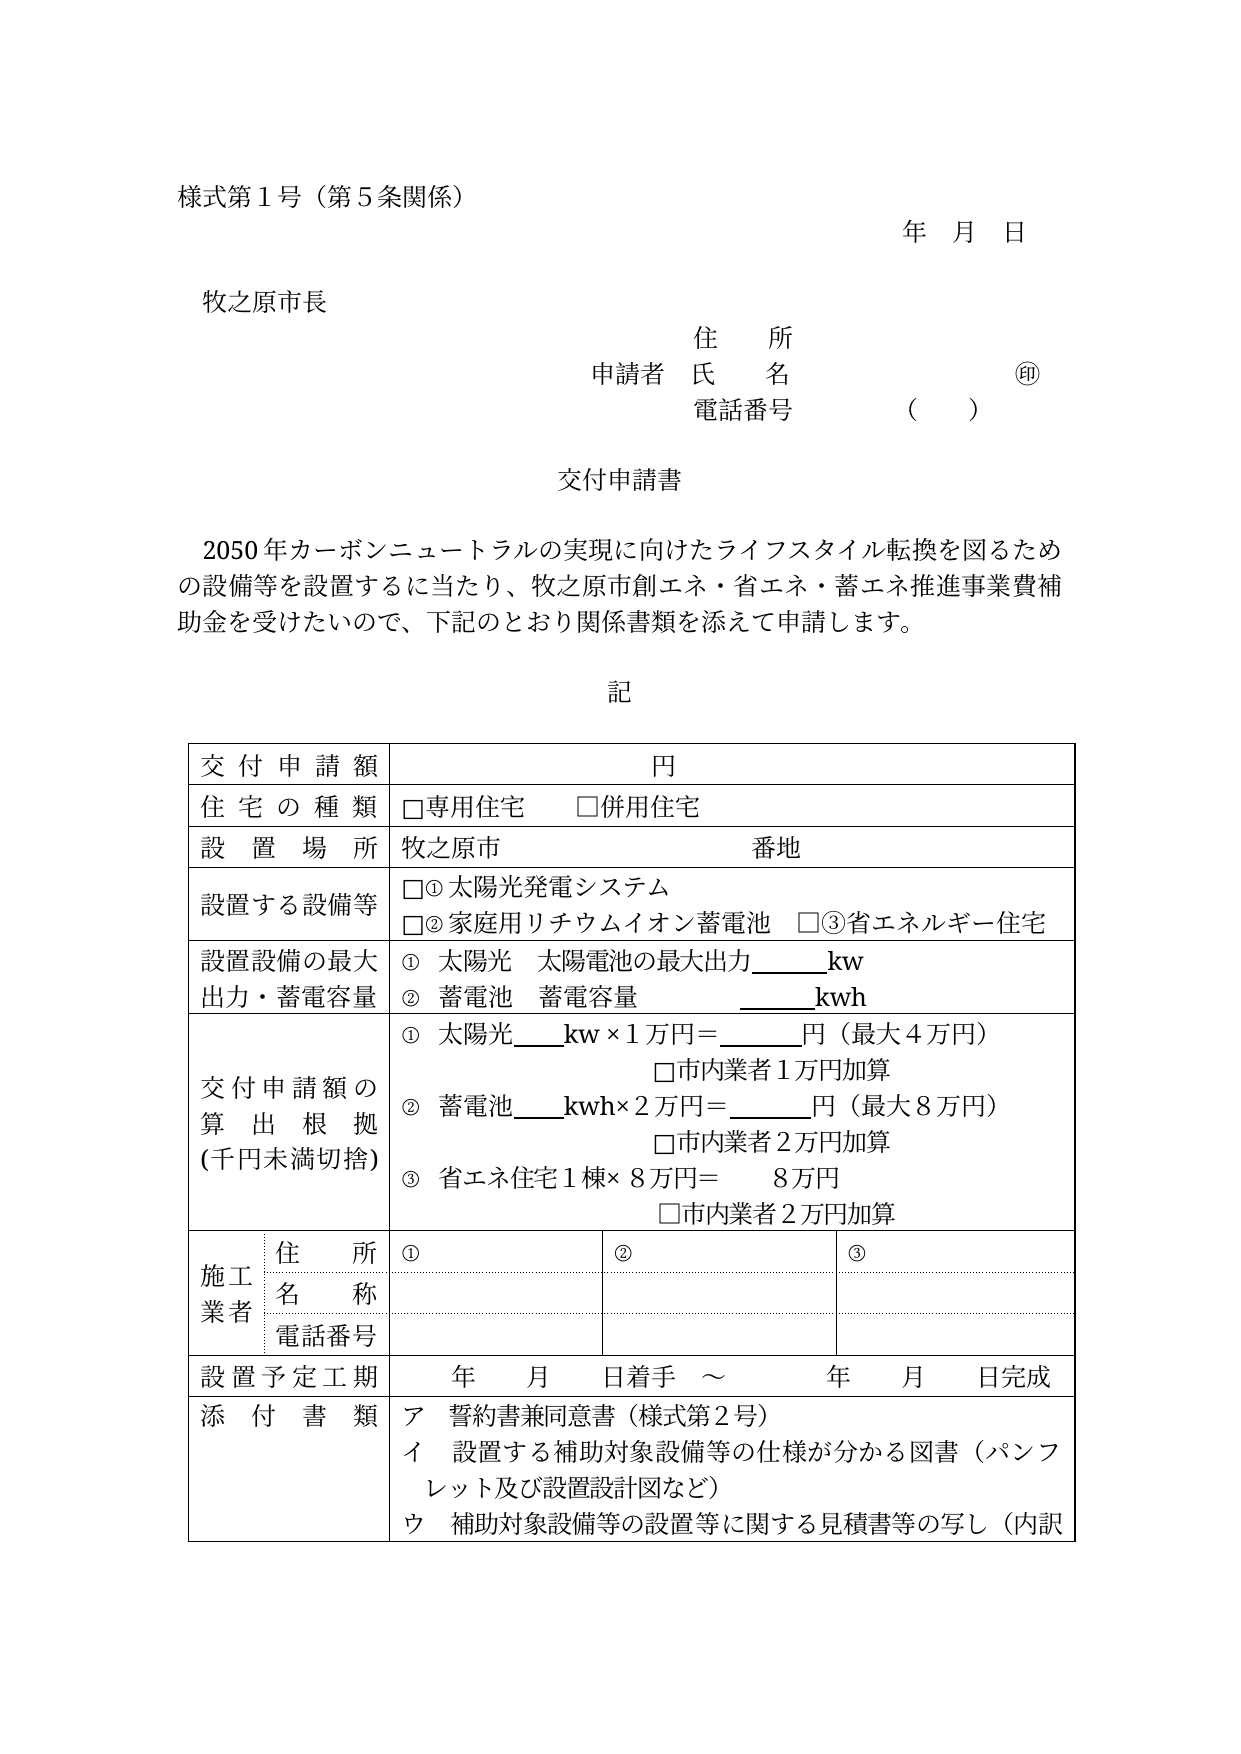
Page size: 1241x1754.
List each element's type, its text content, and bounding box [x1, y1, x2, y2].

table_cell [837, 1313, 1074, 1354]
table_cell [603, 1313, 836, 1354]
table_cell [837, 1231, 1074, 1272]
table_cell 年 月 日着手 ～ 年 月 日完成 [390, 1356, 1074, 1396]
text 交付申請書 [177, 461, 1063, 497]
table_cell 牧之原市 番地 [390, 827, 1074, 867]
text 年 月 日 [177, 213, 1063, 249]
table_cell [603, 1231, 836, 1272]
table_cell □専用住宅 □併用住宅 [390, 785, 1074, 826]
table_cell 太陽光 kw ×１万円＝ 円（最大４万円） □市内業者１万円加算 蓄電池 kwh×２万円＝ 円（最大８万円） □市内業者２万円加算 省エネ住宅１棟× ８万円＝ ８万円 □市内業者２万円加算 [390, 1014, 1074, 1230]
text 牧之原市長 [177, 283, 1063, 319]
table_header 交付申請額 [189, 744, 389, 784]
table_cell 住所 [264, 1231, 389, 1272]
table_cell 設置場所 [189, 827, 389, 867]
table_cell [390, 1272, 602, 1313]
table_cell [603, 1272, 836, 1313]
table_cell 住宅の種類 [189, 785, 389, 826]
text 2050年カーボンニュートラルの実現に向けたライフスタイル転換を図るための設備等を設置するに当たり、牧之原市創エネ・省エネ・蓄エネ推進事業費補助金を受けたいので、下記のとおり関係書類を添えて申請します。 [177, 531, 1063, 639]
table_header 円 [390, 744, 1074, 784]
table_cell □①太陽光発電システム □②家庭用リチウムイオン蓄電池 □③省エネルギー住宅 [390, 868, 1074, 940]
text 記 [177, 673, 1063, 709]
text 電話番号 （ ） [593, 391, 1063, 427]
table_cell 添付書類 [189, 1397, 389, 1541]
text 申請者 氏 名 ㊞ [177, 355, 1063, 391]
table_cell 電話番号 [264, 1313, 389, 1354]
table_cell 太陽光 太陽電池の最大出力 kw 蓄電池 蓄電容量 kwh [390, 941, 1074, 1013]
table_cell 設置する設備等 [189, 868, 389, 940]
table_cell 名称 [264, 1272, 389, 1313]
table_cell 施工 業者 [189, 1231, 264, 1354]
table_cell [390, 1313, 602, 1354]
table_cell 設置予定工期 [189, 1356, 389, 1396]
text 様式第１号（第５条関係） [177, 177, 1063, 213]
text 住 所 [593, 319, 1063, 355]
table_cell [390, 1397, 1074, 1541]
table_cell 交付申請額の 算出根拠 (千円未満切捨) [189, 1014, 389, 1230]
table_cell 設置設備の最大出力・蓄電容量 [189, 941, 389, 1013]
table_cell [390, 1231, 602, 1272]
table_cell [837, 1272, 1074, 1313]
